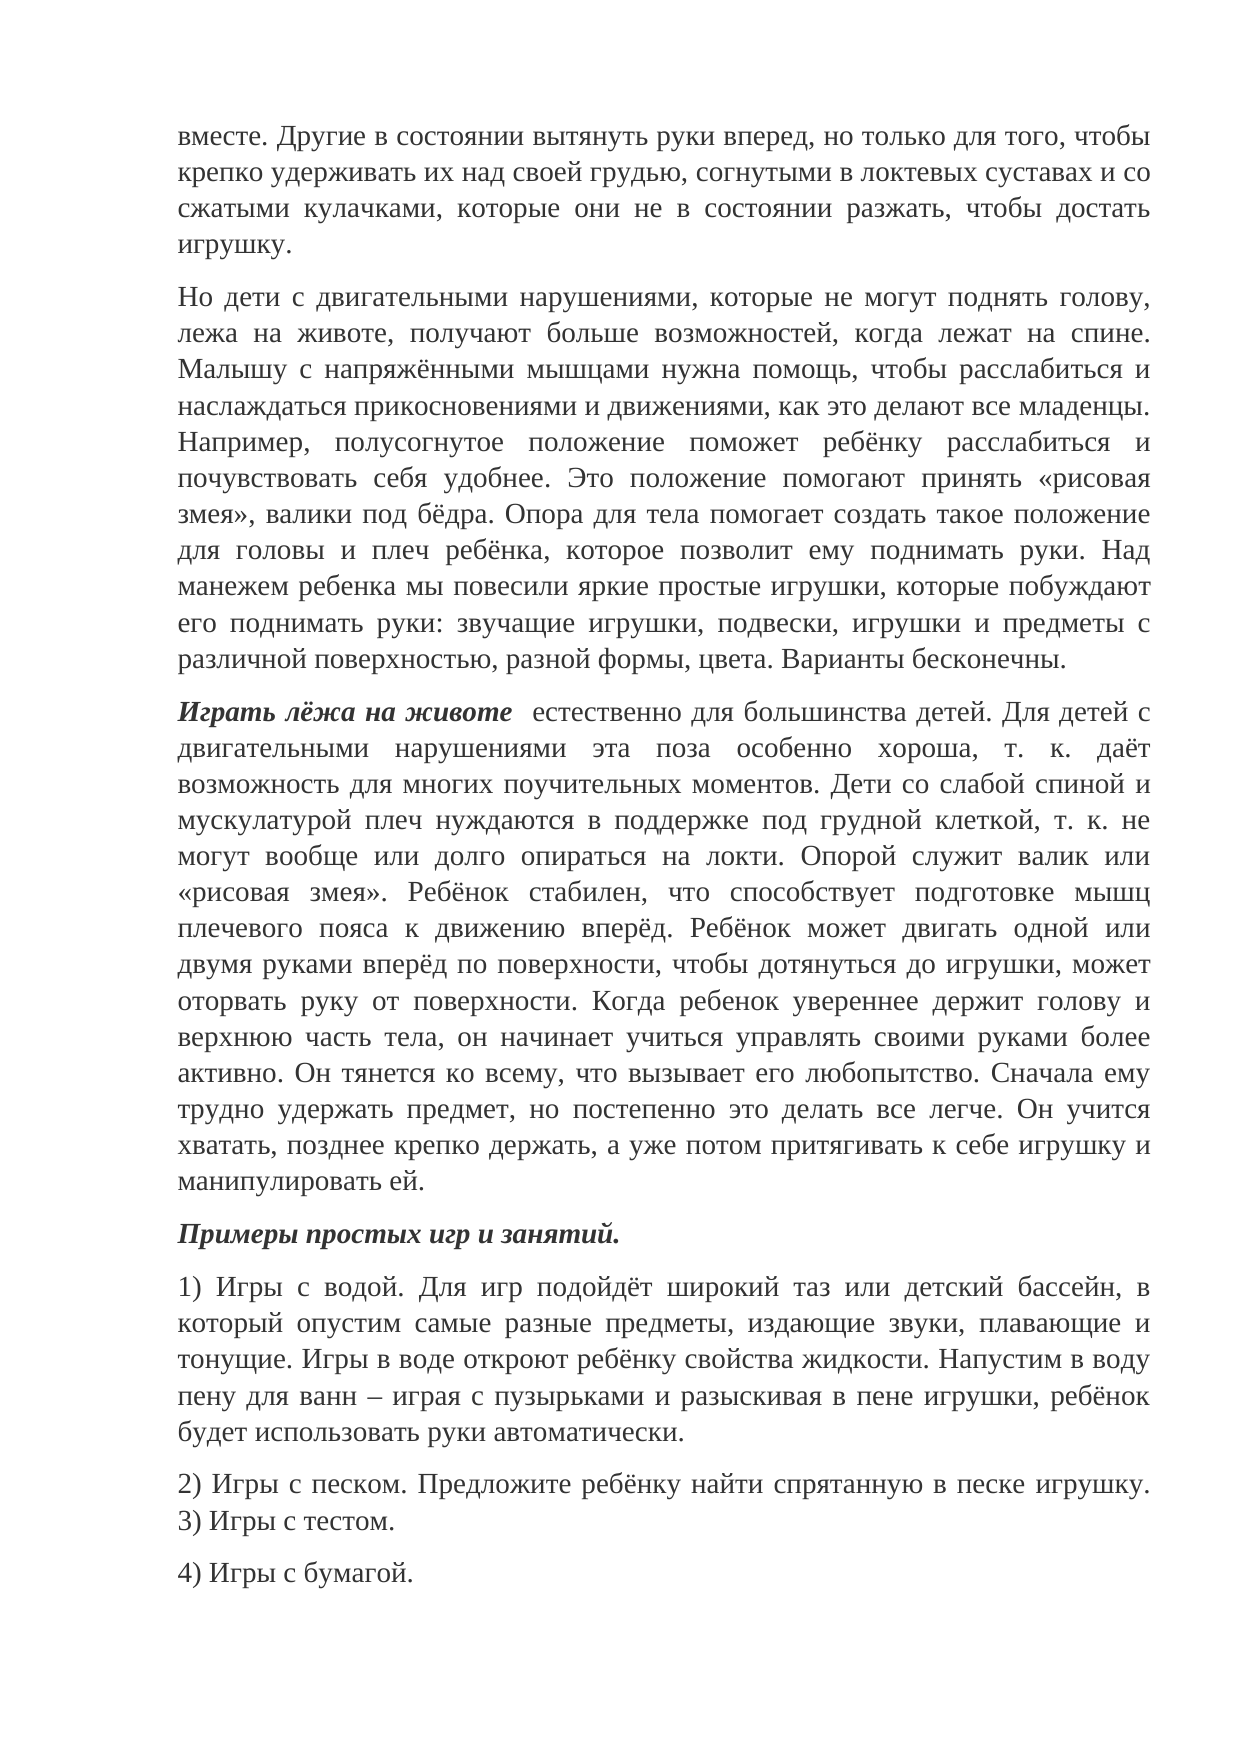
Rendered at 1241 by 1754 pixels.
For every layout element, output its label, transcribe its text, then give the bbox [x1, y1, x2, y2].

text 2) Игры с песком. Предложите ребёнку найти спрятанную в песке игрушку. 3) Игры с тестом. [177, 1467, 1152, 1536]
text Играть лёжа на животе естественно для большинства детей. Для детей с двигательными нарушениями эта поза особенно хороша, т. к. даёт возможность для многих поучительных моментов. Дети со слабой спиной и мускулатурой плеч нуждаются в поддержке под грудной клеткой, т. к. не могут вообще или долго опираться на локти. Опорой служит валик или «рисовая змея». Ребёнок стабилен, что способствует подготовке мышц плечевого пояса к движению вперёд. Ребёнок может двигать одной или двумя руками вперёд по поверхности, чтобы дотянуться до игрушки, может оторвать руку от поверхности. Когда ребенок увереннее держит голову и верхнюю часть тела, он начинает учиться управлять своими руками более активно. Он тянется ко всему, что вызывает его любопытство. Сначала ему трудно удержать предмет, но постепенно это делать все легче. Он учится хватать, позднее крепко держать, а уже потом притягивать к себе игрушку и манипулировать ей. [177, 694, 1152, 1197]
text Примеры простых игр и занятий. [177, 1216, 1152, 1250]
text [177, 118, 1152, 260]
text Но дети с двигательными нарушениями, которые не могут поднять голову, лежа на животе, получают больше возможностей, когда лежат на спине. Малышу с напряжёнными мышцами нужна помощь, чтобы расслабиться и наслаждаться прикосновениями и движениями, как это делают все младенцы. Например, полусогнутое положение поможет ребёнку расслабиться и почувствовать себя удобнее. Это положение помогают принять «рисовая змея», валики под бёдра. Опора для тела помогает создать такое положение для головы и плеч ребёнка, которое позволит ему поднимать руки. Над манежем ребенка мы повесили яркие простые игрушки, которые побуждают его поднимать руки: звучащие игрушки, подвески, игрушки и предметы с различной поверхностью, разной формы, цвета. Варианты бесконечны. [177, 279, 1152, 674]
text 1) Игры с водой. Для игр подойдёт широкий таз или детский бассейн, в который опустим самые разные предметы, издающие звуки, плавающие и тонущие. Игры в воде откроют ребёнку свойства жидкости. Напустим в воду пену для ванн – играя с пузырьками и разыскивая в пене игрушки, ребёнок будет использовать руки автоматически. [177, 1269, 1152, 1447]
text 4) Игры с бумагой. [177, 1556, 1152, 1589]
